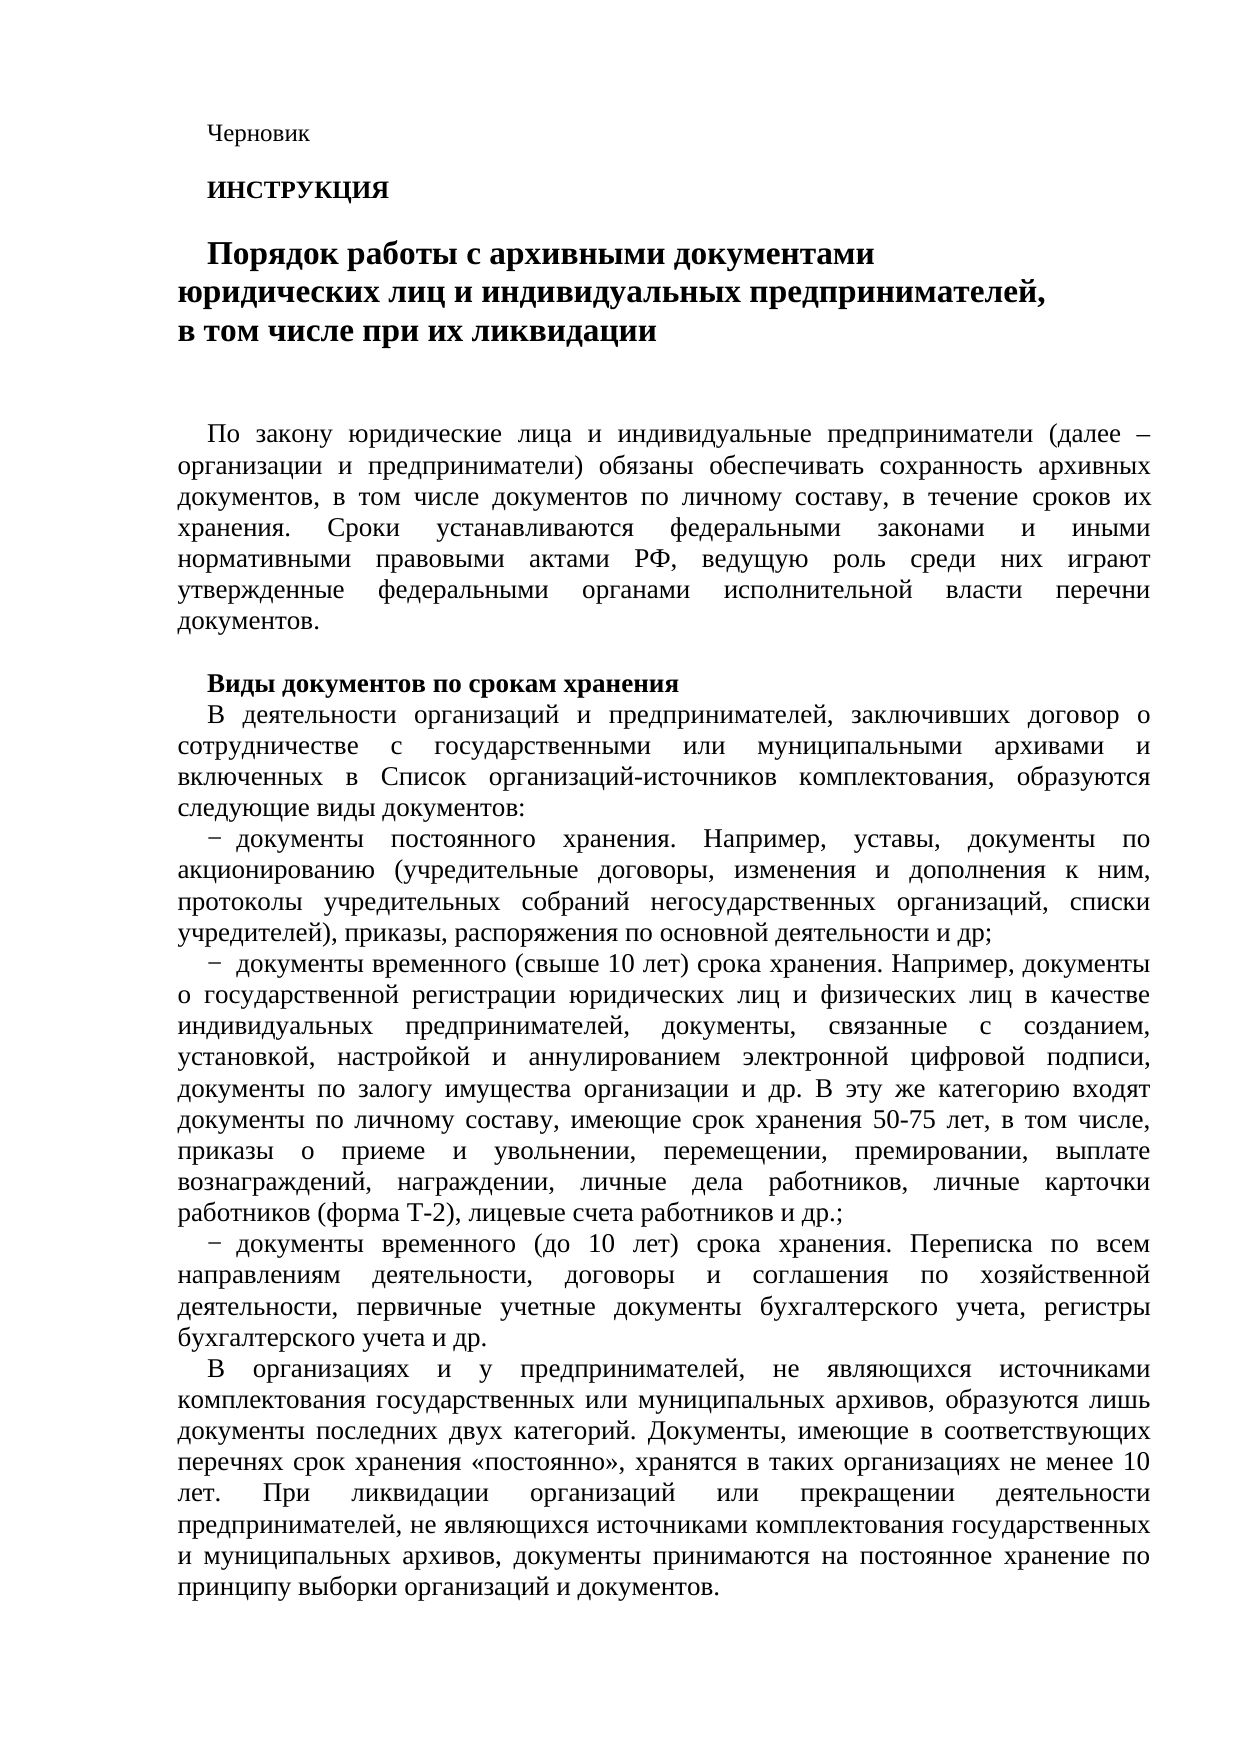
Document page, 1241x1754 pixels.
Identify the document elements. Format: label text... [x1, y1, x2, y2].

text В деятельности организаций и предпринимателей, заключивших договор о сотрудничестве с государственными или муниципальными архивами и включенных в Список организаций-источников комплектования, образуются следующие виды документов: [177, 698, 1152, 822]
text Порядок работы с архивными документами [177, 233, 1152, 271]
list документы постоянного хранения. Например, уставы, документы по акционированию (учредительные договоры, изменения и дополнения к ним, протоколы учредительных собраний негосударственных организаций, списки учредителей), приказы, распоряжения по основной деятельности и др; [177, 822, 1152, 947]
list документы временного (свыше 10 лет) срока хранения. Например, документы о государственной регистрации юридических лиц и физических лиц в качестве индивидуальных предпринимателей, документы, связанные с созданием, установкой, настройкой и аннулированием электронной цифровой подписи, документы по залогу имущества организации и др. В эту же категорию входят документы по личному составу, имеющие срок хранения 50-75 лет, в том числе, приказы о приеме и увольнении, перемещении, премировании, выплате вознаграждений, награждении, личные дела работников, личные карточки работников (форма Т-2), лицевые счета работников и др.; [177, 947, 1152, 1227]
text Черновик [177, 118, 1152, 147]
list В организациях и у предпринимателей, не являющихся источниками комплектования государственных или муниципальных архивов, образуются лишь документы последних двух категорий. Документы, имеющие в соответствующих перечнях срок хранения «постоянно», хранятся в таких организациях не менее 10 лет. При ликвидации организаций или прекращении деятельности предпринимателей, не являющихся источниками комплектования государственных и муниципальных архивов, документы принимаются на постоянное хранение по принципу выборки организаций и документов. [177, 1352, 1152, 1601]
text в том числе при их ликвидации [177, 310, 1152, 348]
text По закону юридические лица и индивидуальные предприниматели (далее – организации и предприниматели) обязаны обеспечивать сохранность архивных документов, в том числе документов по личному составу, в течение сроков их хранения. Сроки устанавливаются федеральными законами и иными нормативными правовыми актами РФ, ведущую роль среди них играют утвержденные федеральными органами исполнительной власти перечни документов. [177, 418, 1152, 636]
text юридических лиц и индивидуальных предпринимателей, [177, 271, 1152, 310]
text Виды документов по срокам хранения [177, 667, 1152, 698]
list документы временного (до 10 лет) срока хранения. Переписка по всем направлениям деятельности, договоры и соглашения по хозяйственной деятельности, первичные учетные документы бухгалтерского учета, регистры бухгалтерского учета и др. [177, 1227, 1152, 1352]
text ИНСТРУКЦИЯ [177, 176, 1152, 204]
